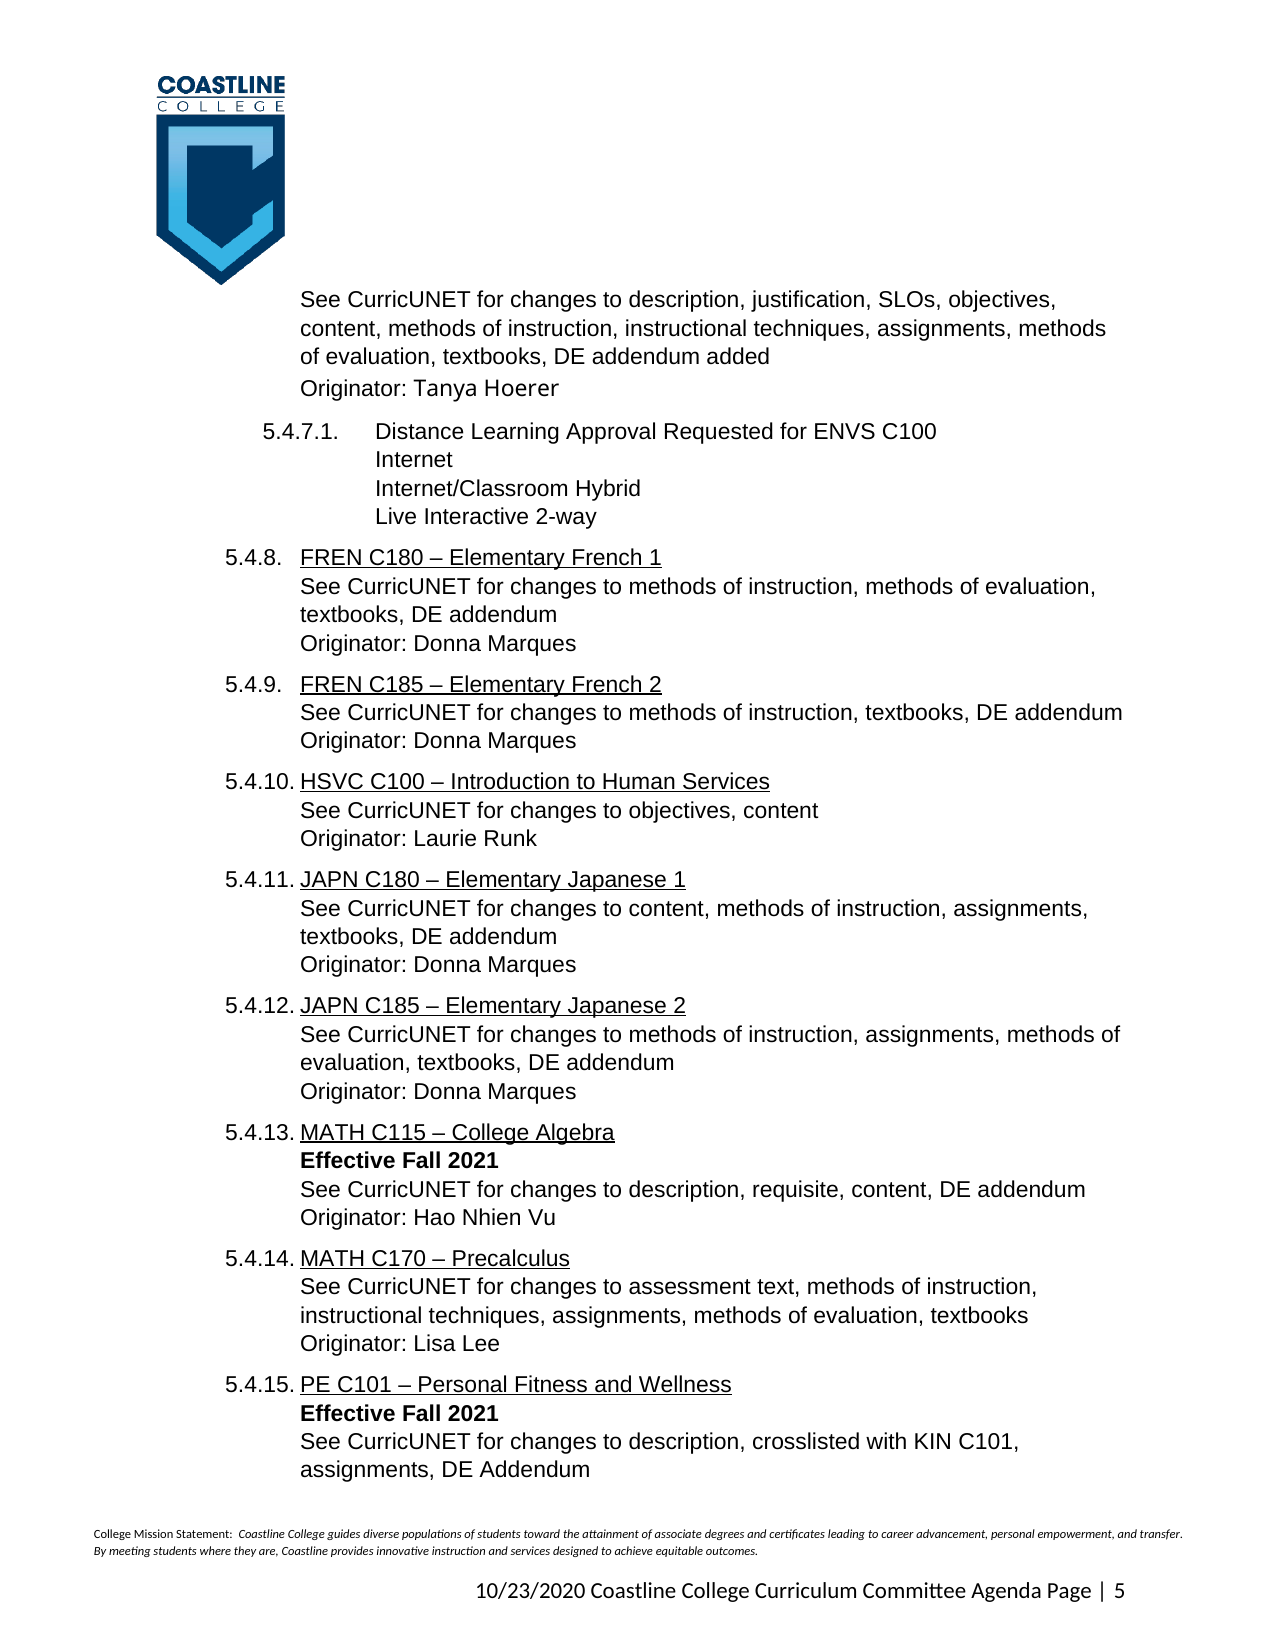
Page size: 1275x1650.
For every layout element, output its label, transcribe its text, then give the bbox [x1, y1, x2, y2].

list Originator: Laurie Runk [300, 825, 1125, 852]
list See CurricUNET for changes to objectives, content [300, 797, 1125, 823]
list See CurricUNET for changes to methods of instruction, methods of evaluation, textbooks, DE addendum [300, 573, 1125, 627]
list Internet/Classroom Hybrid [375, 475, 1125, 501]
list See CurricUNET for changes to description, justification, SLOs, objectives, content, methods of instruction, instructional techniques, assignments, methods of evaluation, textbooks, DE addendum added [300, 286, 1125, 370]
list Originator: Lisa Lee [300, 1330, 1125, 1357]
list See CurricUNET for changes to content, methods of instruction, assignments, textbooks, DE addendum [300, 894, 1125, 949]
list MATH C115 – College Algebra [225, 1119, 1125, 1145]
list Effective Fall 2021 [300, 1399, 1125, 1426]
list Internet [375, 446, 1125, 473]
list MATH C170 – Precalculus [225, 1245, 1125, 1271]
picture [150, 75, 291, 287]
list JAPN C180 – Elementary Japanese 1 [225, 866, 1125, 892]
list Effective Fall 2021 [300, 1147, 1125, 1173]
list See CurricUNET for changes to assessment text, methods of instruction, instructional techniques, assignments, methods of evaluation, textbooks [300, 1273, 1125, 1328]
list FREN C180 – Elementary French 1 [225, 544, 1125, 571]
list Originator: Donna Marques [300, 629, 1125, 656]
list HSVC C100 – Introduction to Human Services [225, 768, 1125, 795]
list Live Interactive 2-way [375, 503, 1125, 530]
list Originator: Donna Marques [300, 951, 1125, 978]
list See CurricUNET for changes to description, requisite, content, DE addendum [300, 1176, 1125, 1202]
list See CurricUNET for changes to description, crosslisted with KIN C101, assignments, DE Addendum [300, 1428, 1125, 1483]
list Originator: Donna Marques [300, 727, 1125, 754]
list See CurricUNET for changes to methods of instruction, assignments, methods of evaluation, textbooks, DE addendum [300, 1021, 1125, 1076]
list Originator: Hao Nhien Vu [300, 1204, 1125, 1230]
list Originator: Donna Marques [300, 1078, 1125, 1104]
list See CurricUNET for changes to methods of instruction, textbooks, DE addendum [300, 699, 1125, 725]
list JAPN C185 – Elementary Japanese 2 [225, 992, 1125, 1019]
list Originator: Tanya Hoerer [300, 372, 1125, 403]
list Distance Learning Approval Requested for ENVS C100 [262, 418, 1125, 444]
list PE C101 – Personal Fitness and Wellness [225, 1371, 1125, 1397]
list FREN C185 – Elementary French 2 [225, 671, 1125, 697]
